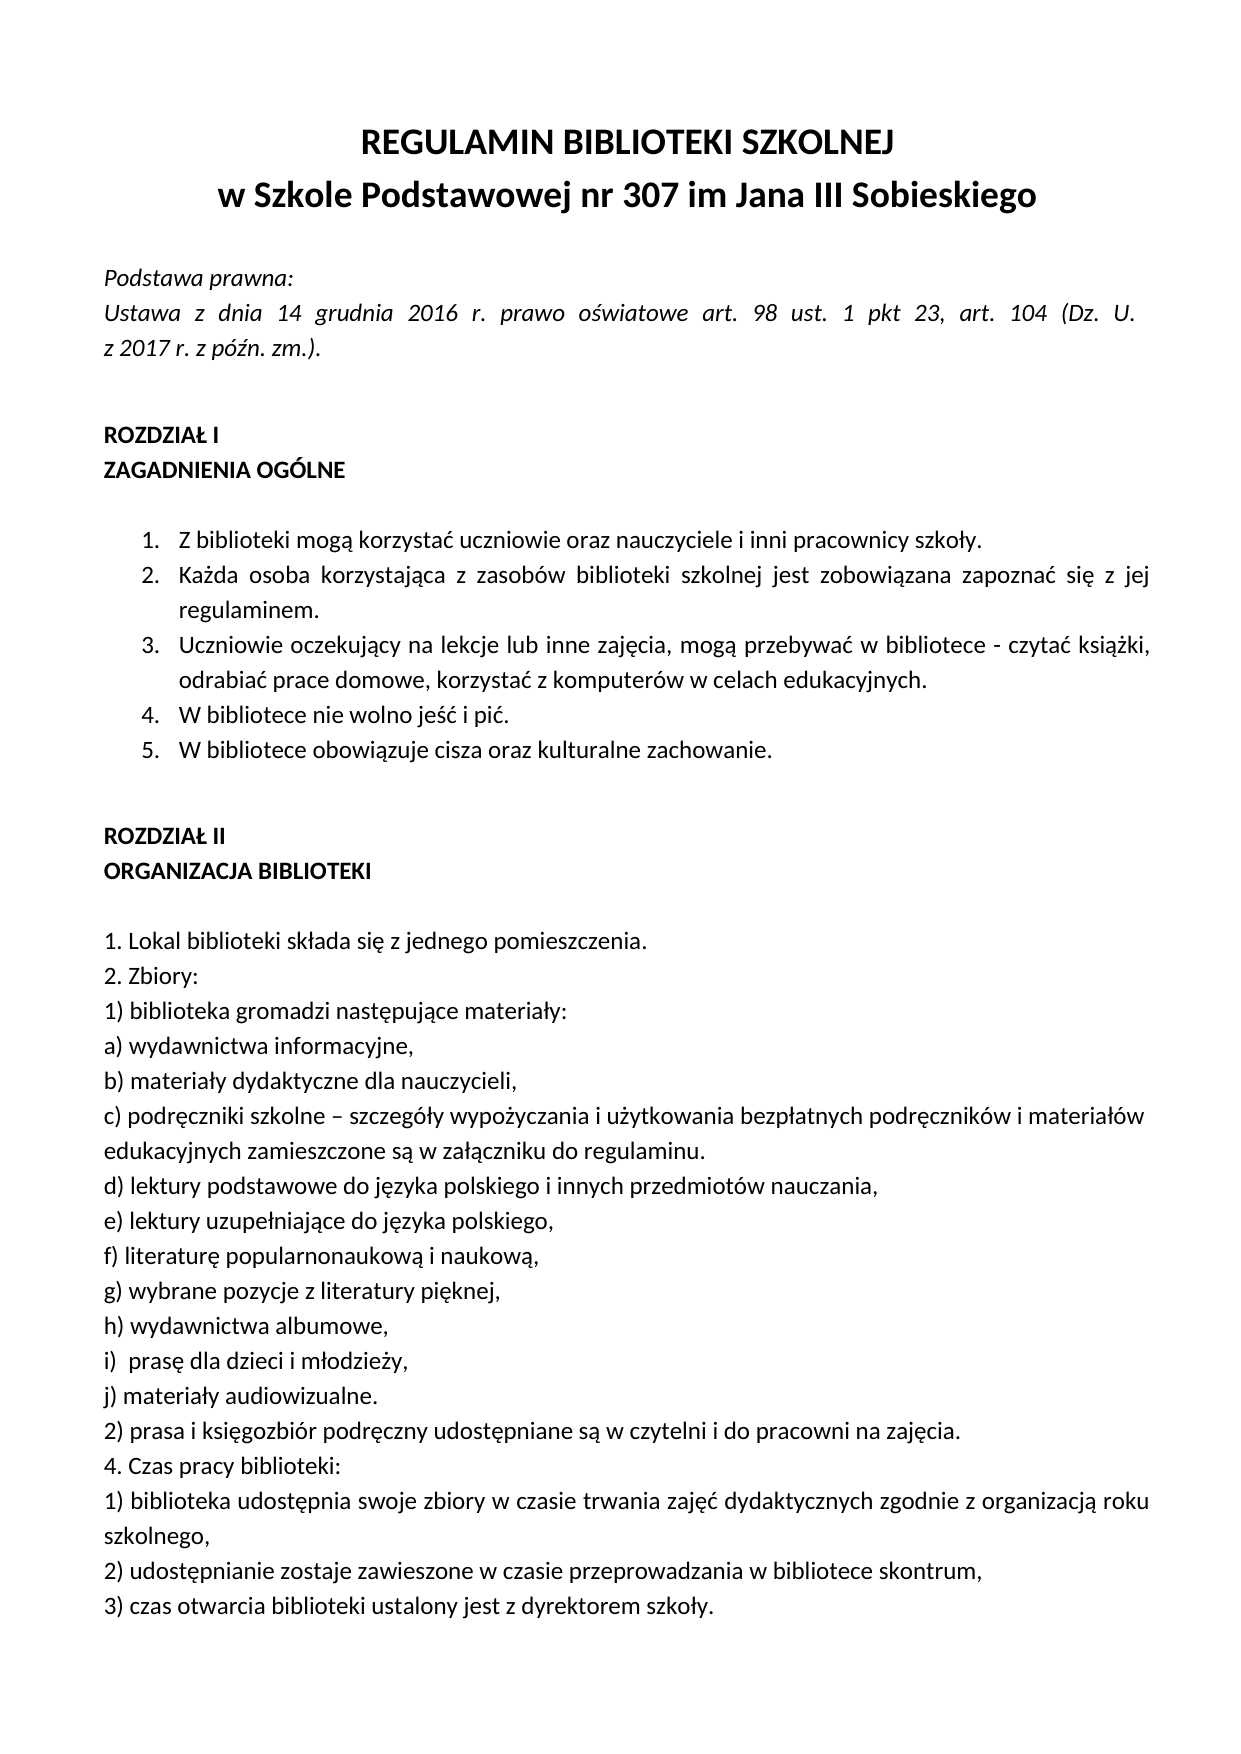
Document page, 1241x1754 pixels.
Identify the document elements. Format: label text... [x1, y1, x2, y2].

text e) lektury uzupełniające do języka polskiego, [103, 1206, 1152, 1236]
text REGULAMIN BIBLIOTEKI SZKOLNEJ [103, 118, 1152, 164]
text d) lektury podstawowe do języka polskiego i innych przedmiotów nauczania, [103, 1171, 1152, 1201]
list Każda osoba korzystająca z zasobów biblioteki szkolnej jest zobowiązana zapoznać się z jej regulaminem. [141, 559, 1152, 624]
text 2) udostępnianie zostaje zawieszone w czasie przeprowadzania w bibliotece skontrum, [103, 1556, 1152, 1586]
text b) materiały dydaktyczne dla nauczycieli, [103, 1066, 1152, 1096]
list W bibliotece obowiązuje cisza oraz kulturalne zachowanie. [141, 734, 1152, 764]
text g) wybrane pozycje z literatury pięknej, [103, 1276, 1152, 1306]
list W bibliotece nie wolno jeść i pić. [141, 699, 1152, 729]
text c) podręczniki szkolne – szczegóły wypożyczania i użytkowania bezpłatnych podręczników i materiałów edukacyjnych zamieszczone są w załączniku do regulaminu. [103, 1101, 1152, 1166]
text a) wydawnictwa informacyjne, [103, 1031, 1152, 1061]
text 4. Czas pracy biblioteki: [103, 1451, 1152, 1481]
text w Szkole Podstawowej nr 307 im Jana III Sobieskiego [103, 171, 1152, 217]
text 1) biblioteka udostępnia swoje zbiory w czasie trwania zajęć dydaktycznych zgodnie z organizacją roku szkolnego, [103, 1486, 1152, 1551]
text ZAGADNIENIA OGÓLNE [103, 454, 1152, 484]
text ORGANIZACJA BIBLIOTEKI [103, 856, 1152, 886]
list Z biblioteki mogą korzystać uczniowie oraz nauczyciele i inni pracownicy szkoły. [141, 524, 1152, 554]
list Uczniowie oczekujący na lekcje lub inne zajęcia, mogą przebywać w bibliotece - czytać książki, odrabiać prace domowe, korzystać z komputerów w celach edukacyjnych. [141, 629, 1152, 694]
text 2. Zbiory: [103, 961, 1152, 991]
text h) wydawnictwa albumowe, [103, 1311, 1152, 1341]
text Podstawa prawna: [103, 262, 1152, 293]
text Ustawa z dnia 14 grudnia 2016 r. prawo oświatowe art. 98 ust. 1 pkt 23, art. 104 (Dz. U. z 2017 r. z późn. zm.). [103, 297, 1152, 363]
text f) literaturę popularnonaukową i naukową, [103, 1241, 1152, 1271]
text ROZDZIAŁ II [103, 821, 1152, 851]
text i) prasę dla dzieci i młodzieży, [103, 1346, 1152, 1376]
text 1) biblioteka gromadzi następujące materiały: [103, 996, 1152, 1026]
text 3) czas otwarcia biblioteki ustalony jest z dyrektorem szkoły. [103, 1591, 1152, 1621]
text j) materiały audiowizualne. [103, 1381, 1152, 1411]
text ROZDZIAŁ I [103, 419, 1152, 449]
text 2) prasa i księgozbiór podręczny udostępniane są w czytelni i do pracowni na zajęcia. [103, 1416, 1152, 1446]
text 1. Lokal biblioteki składa się z jednego pomieszczenia. [103, 926, 1152, 956]
